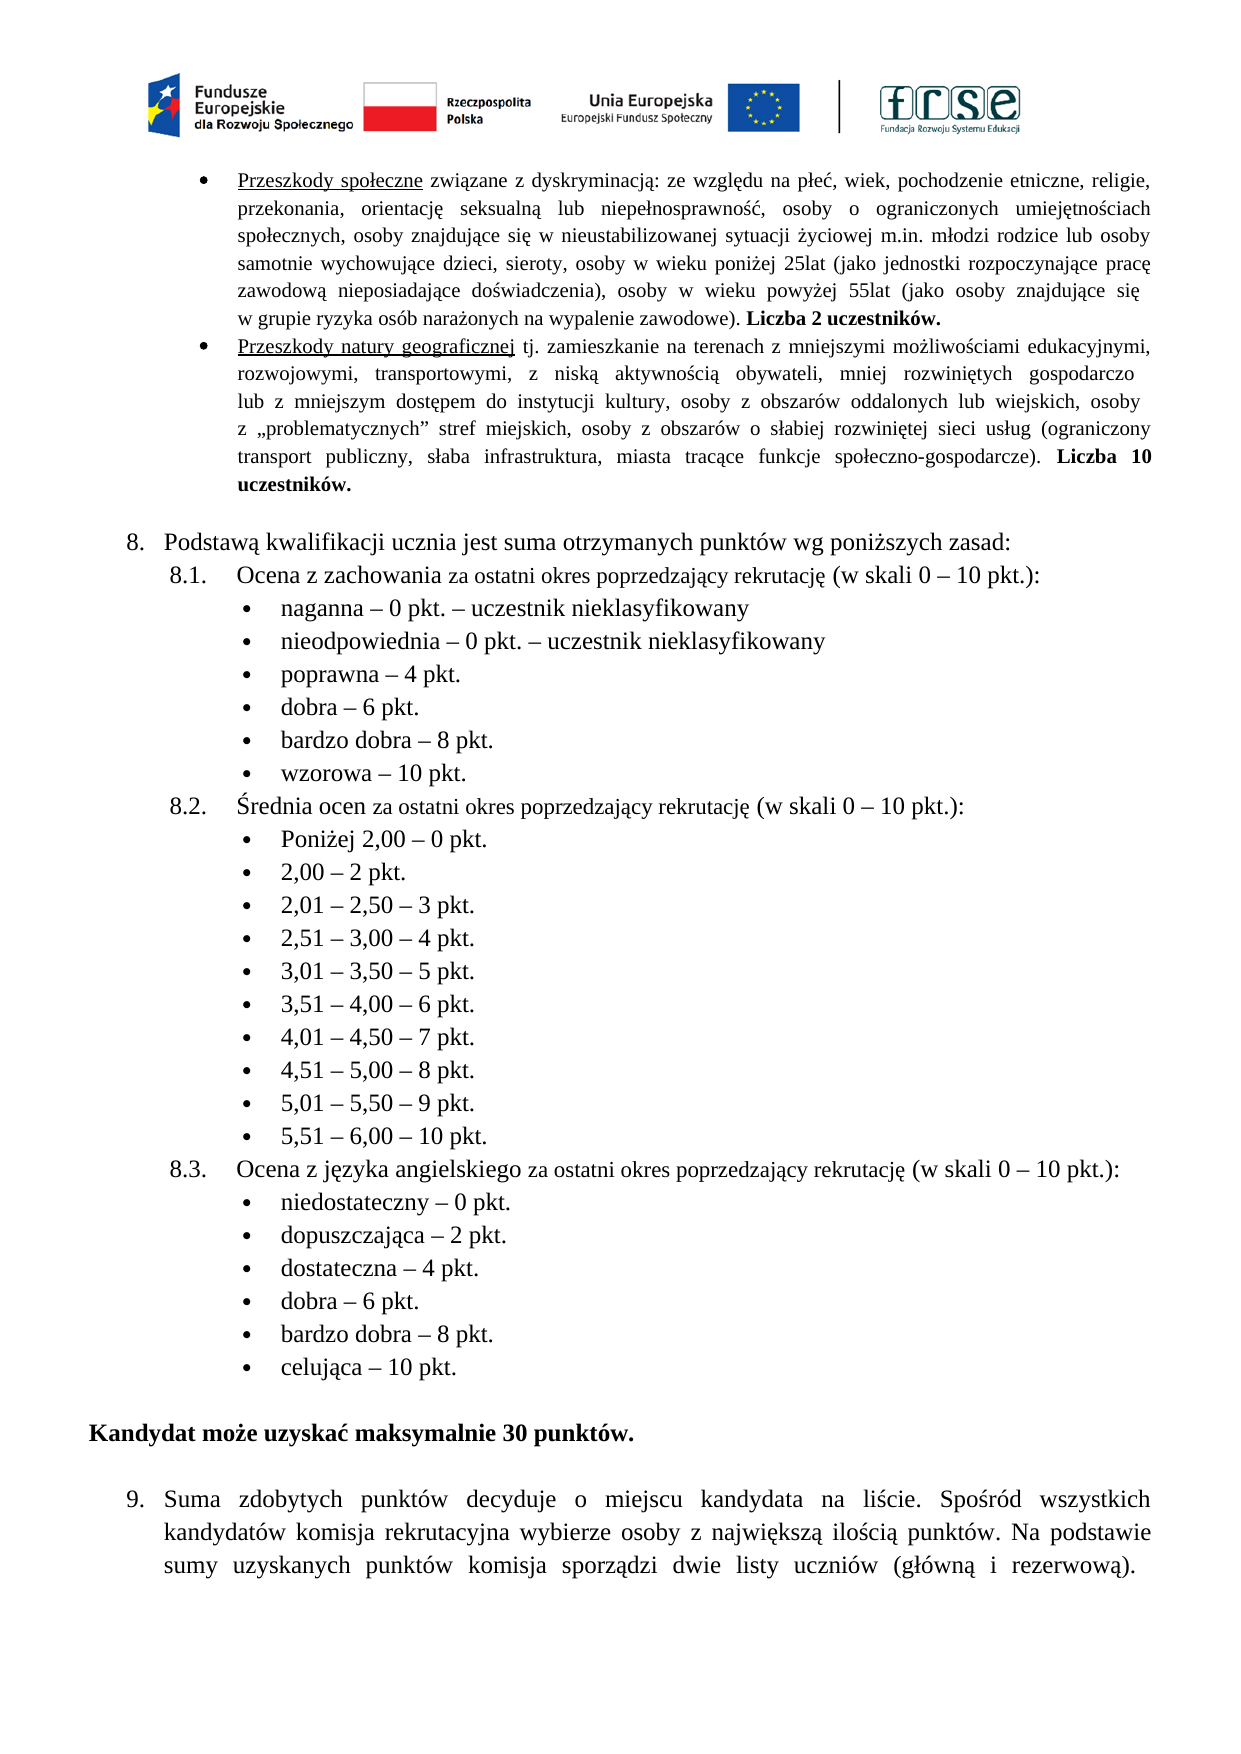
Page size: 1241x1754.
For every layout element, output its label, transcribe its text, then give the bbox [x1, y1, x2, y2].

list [126, 1484, 1152, 1579]
list dostateczna – 4 pkt. [243, 1253, 1152, 1282]
list wzorowa – 10 pkt. [243, 758, 1152, 787]
list dobra – 6 pkt. [243, 692, 1152, 721]
list 5,01 – 5,50 – 9 pkt. [243, 1088, 1152, 1117]
list Poniżej 2,00 – 0 pkt. [243, 824, 1152, 853]
list 5,51 – 6,00 – 10 pkt. [243, 1121, 1152, 1150]
list dobra – 6 pkt. [243, 1286, 1152, 1315]
list dopuszczająca – 2 pkt. [243, 1220, 1152, 1249]
list Podstawą kwalifikacji ucznia jest suma otrzymanych punktów wg poniższych zasad: [126, 527, 1152, 556]
list bardzo dobra – 8 pkt. [243, 1319, 1152, 1348]
picture [148, 73, 1093, 140]
text Kandydat może uzyskać maksymalnie 30 punktów. [89, 1418, 1152, 1447]
list bardzo dobra – 8 pkt. [243, 725, 1152, 754]
list 2,51 – 3,00 – 4 pkt. [243, 923, 1152, 952]
list Przeszkody społeczne związane z dyskryminacją: ze względu na płeć, wiek, pochodzenie etniczne, religie, przekonania, orientację seksualną lub niepełnosprawność, osoby o ograniczonych umiejętnościach społecznych, osoby znajdujące się w nieustabilizowanej sytuacji życiowej m.in. młodzi rodzice lub osoby samotnie wychowujące dzieci, sieroty, osoby w wieku poniżej 25lat (jako jednostki rozpoczynające pracę zawodową nieposiadające doświadczenia), osoby w wieku powyżej 55lat (jako osoby znajdujące się w grupie ryzyka osób narażonych na wypalenie zawodowe). Liczba 2 uczestników. [200, 168, 1152, 330]
list 3,01 – 3,50 – 5 pkt. [243, 956, 1152, 985]
list celująca – 10 pkt. [243, 1352, 1152, 1381]
list 4,01 – 4,50 – 7 pkt. [243, 1022, 1152, 1051]
list 4,51 – 5,00 – 8 pkt. [243, 1055, 1152, 1084]
list nieodpowiednia – 0 pkt. – uczestnik nieklasyfikowany [243, 626, 1152, 654]
list 2,00 – 2 pkt. [243, 857, 1152, 886]
list 3,51 – 4,00 – 6 pkt. [243, 989, 1152, 1018]
list Ocena z zachowania za ostatni okres poprzedzający rekrutację (w skali 0 – 10 pkt.): [169, 560, 1152, 588]
list Przeszkody natury geograficznej tj. zamieszkanie na terenach z mniejszymi możliwościami edukacyjnymi, rozwojowymi, transportowymi, z niską aktywnością obywateli, mniej rozwiniętych gospodarczo lub z mniejszym dostępem do instytucji kultury, osoby z obszarów oddalonych lub wiejskich, osoby z „problematycznych” stref miejskich, osoby z obszarów o słabiej rozwiniętej sieci usług (ograniczony transport publiczny, słaba infrastruktura, miasta tracące funkcje społeczno-gospodarcze). Liczba 10 uczestników. [200, 333, 1152, 496]
list poprawna – 4 pkt. [243, 659, 1152, 688]
list naganna – 0 pkt. – uczestnik nieklasyfikowany [243, 593, 1152, 622]
list 2,01 – 2,50 – 3 pkt. [243, 890, 1152, 919]
list Ocena z języka angielskiego za ostatni okres poprzedzający rekrutację (w skali 0 – 10 pkt.): [169, 1154, 1152, 1183]
list niedostateczny – 0 pkt. [243, 1187, 1152, 1216]
list Średnia ocen za ostatni okres poprzedzający rekrutację (w skali 0 – 10 pkt.): [169, 791, 1152, 820]
